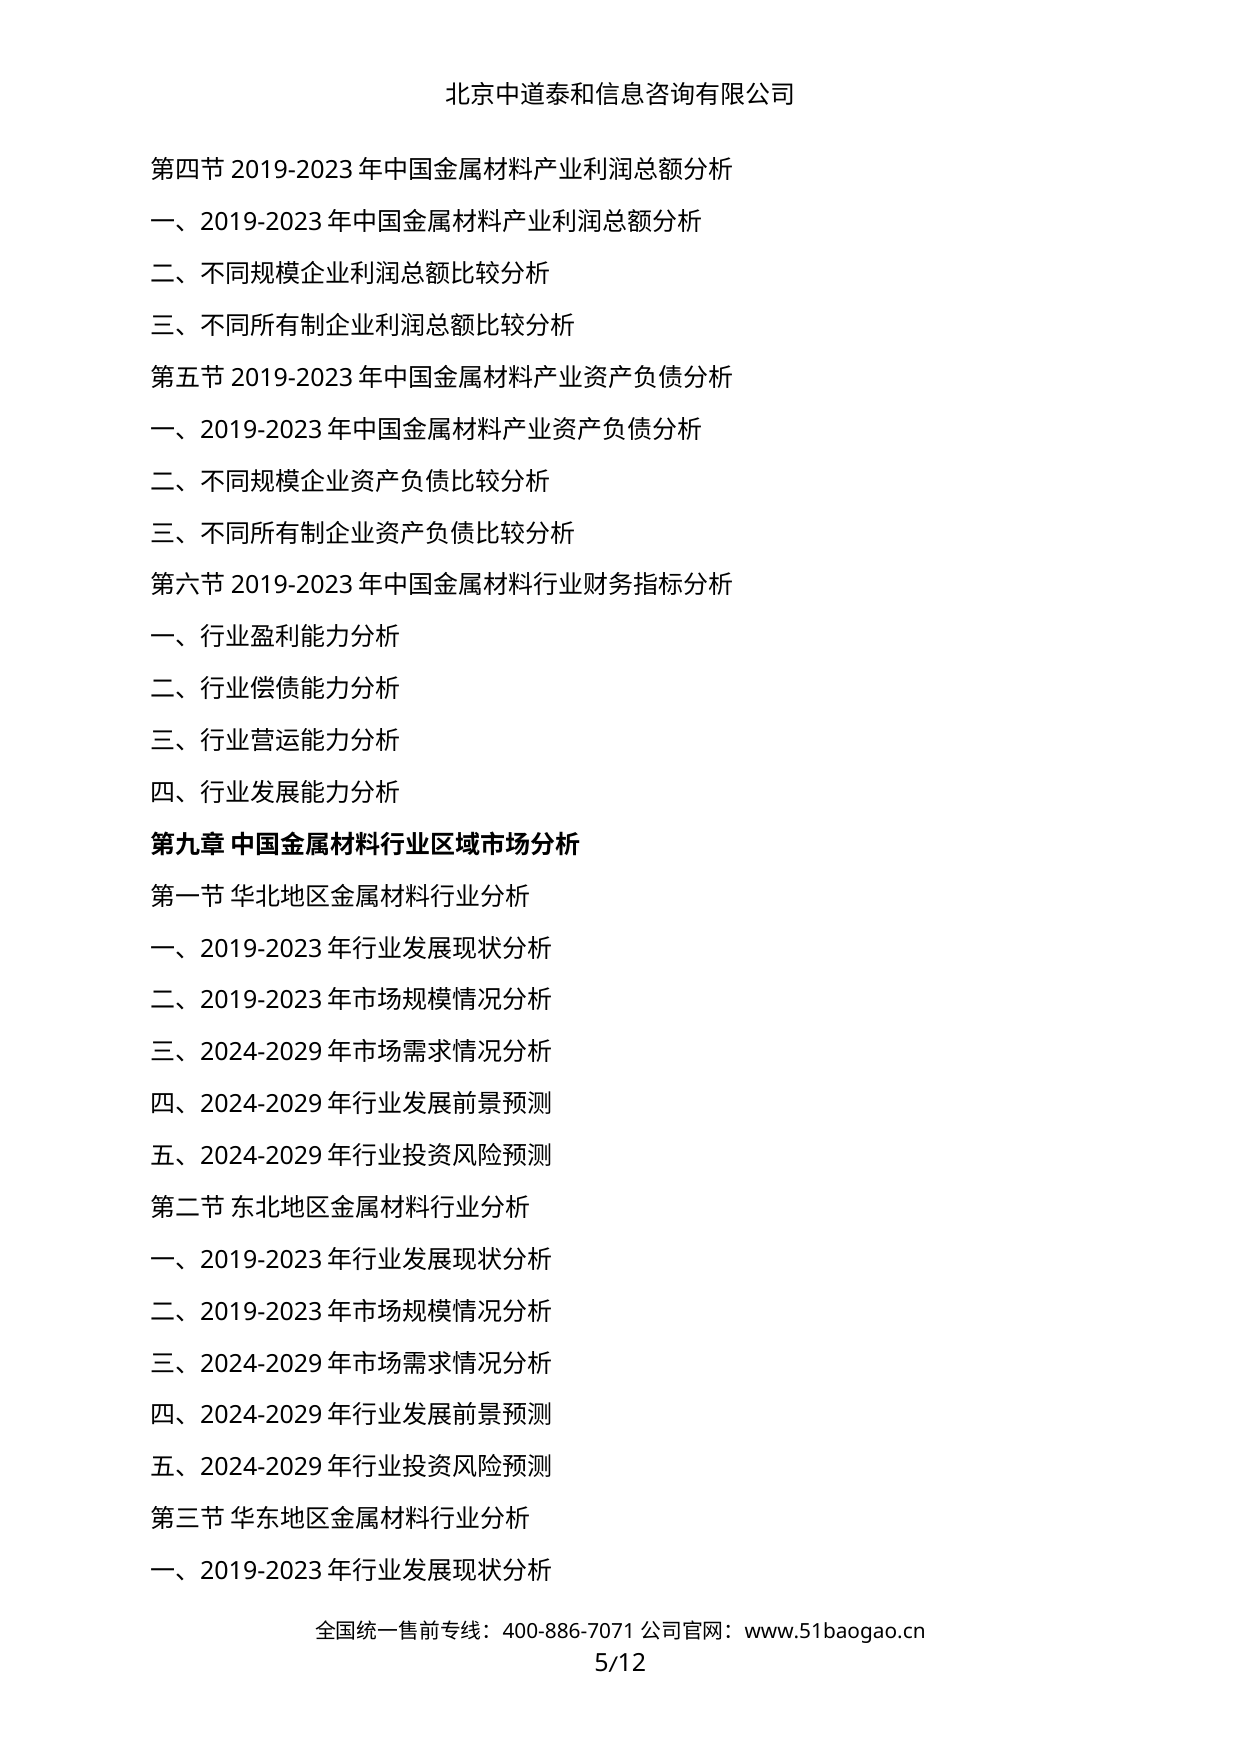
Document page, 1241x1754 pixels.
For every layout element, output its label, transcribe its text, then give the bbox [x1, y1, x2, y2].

text 四、2024-2029年行业发展前景预测 [150, 1395, 1090, 1431]
text 二、2019-2023年市场规模情况分析 [150, 1291, 1090, 1327]
text 一、行业盈利能力分析 [150, 617, 1090, 653]
text 一、2019-2023年行业发展现状分析 [150, 1239, 1090, 1276]
text 一、2019-2023年行业发展现状分析 [150, 1551, 1090, 1587]
text 五、2024-2029年行业投资风险预测 [150, 1447, 1090, 1483]
text 第一节 华北地区金属材料行业分析 [150, 876, 1090, 912]
text 三、不同所有制企业利润总额比较分析 [150, 306, 1090, 342]
text 二、不同规模企业资产负债比较分析 [150, 461, 1090, 497]
text 二、行业偿债能力分析 [150, 669, 1090, 705]
text 一、2019-2023年中国金属材料产业利润总额分析 [150, 202, 1090, 238]
text 第九章 中国金属材料行业区域市场分析 [150, 824, 1090, 861]
text 一、2019-2023年行业发展现状分析 [150, 928, 1090, 964]
text 四、2024-2029年行业发展前景预测 [150, 1084, 1090, 1120]
text 第六节 2019-2023年中国金属材料行业财务指标分析 [150, 565, 1090, 601]
text 三、2024-2029年市场需求情况分析 [150, 1343, 1090, 1379]
text 一、2019-2023年中国金属材料产业资产负债分析 [150, 409, 1090, 446]
text 第三节 华东地区金属材料行业分析 [150, 1499, 1090, 1535]
text 三、行业营运能力分析 [150, 721, 1090, 757]
text 二、不同规模企业利润总额比较分析 [150, 254, 1090, 290]
text 三、2024-2029年市场需求情况分析 [150, 1032, 1090, 1068]
text 四、行业发展能力分析 [150, 772, 1090, 809]
text 五、2024-2029年行业投资风险预测 [150, 1136, 1090, 1172]
text 第二节 东北地区金属材料行业分析 [150, 1187, 1090, 1224]
text 第四节 2019-2023年中国金属材料产业利润总额分析 [150, 150, 1090, 186]
text 第五节 2019-2023年中国金属材料产业资产负债分析 [150, 357, 1090, 394]
text 三、不同所有制企业资产负债比较分析 [150, 513, 1090, 549]
text 二、2019-2023年市场规模情况分析 [150, 980, 1090, 1016]
